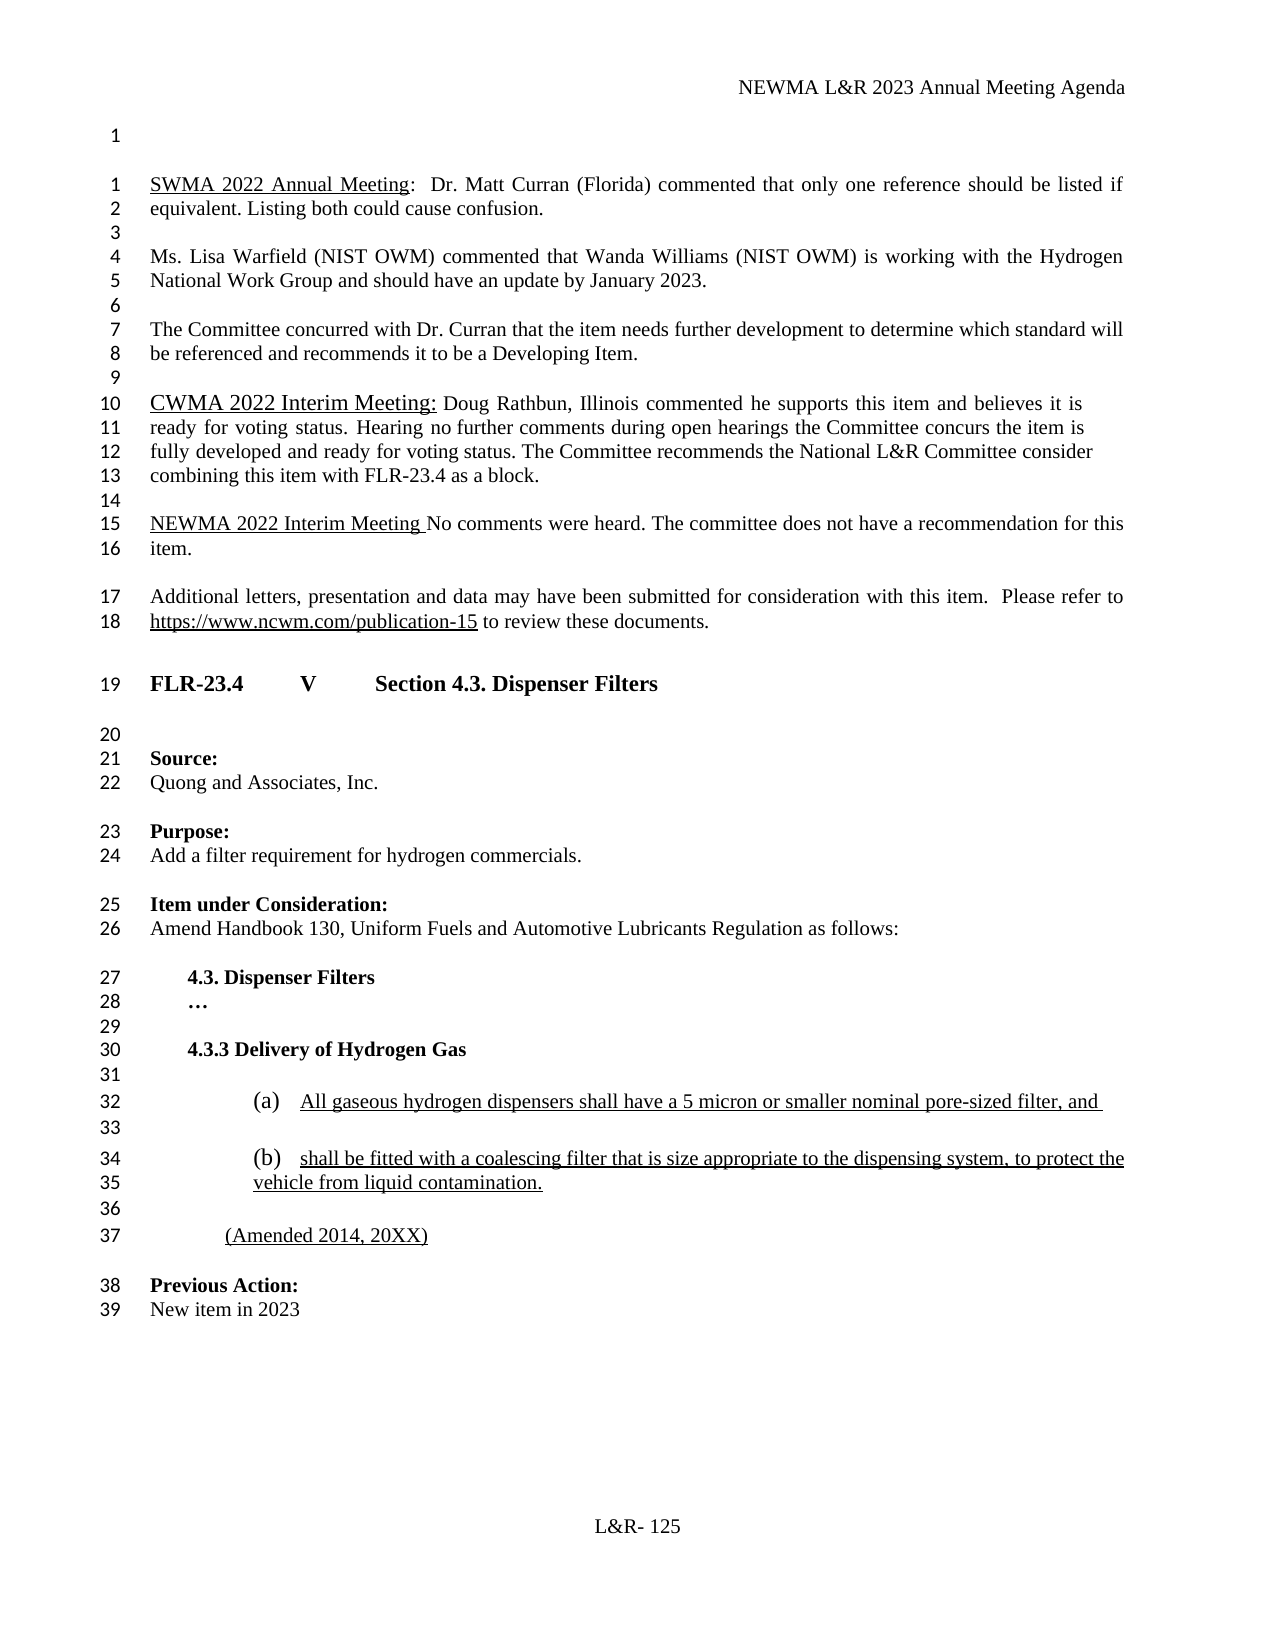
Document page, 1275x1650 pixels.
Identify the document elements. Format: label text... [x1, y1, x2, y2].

text Purpose: [150, 819, 1125, 843]
text NEWMA 2022 Interim Meeting No comments were heard. The committee does not have a recommendation for this item. [150, 511, 1125, 559]
text Additional letters, presentation and data may have been submitted for consideration with this item. Please refer to https://www.ncwm.com/publication-15 to review these documents. [150, 584, 1125, 633]
text (Amended 2014, 20XX) [225, 1223, 1125, 1247]
text Previous Action: [150, 1272, 1125, 1297]
text … [187, 989, 1125, 1013]
list shall be fitted with a coalescing filter that is size appropriate to the dispensing system, to protect the vehicle from liquid contamination. [253, 1143, 1125, 1194]
text The Committee concurred with Dr. Curran that the item needs further development to determine which standard will be referenced and recommends it to be a Developing Item. [150, 317, 1125, 365]
text Source: [150, 746, 1125, 769]
text Ms. Lisa Warfield (NIST OWM) commented that Wanda Williams (NIST OWM) is working with the Hydrogen National Work Group and should have an update by January 2023. [150, 244, 1125, 292]
text CWMA 2022 Interim Meeting: Doug Rathbun, Illinois commented he supports this item and believes it is ready for voting status. Hearing no further comments during open hearings the Committee concurs the item is fully developed and ready for voting status. The Committee recommends the National L&R Committee consider combining this item with FLR-23.4 as a block. [150, 389, 1125, 487]
text SWMA 2022 Annual Meeting: Dr. Matt Curran (Florida) commented that only one reference should be listed if equivalent. Listing both could cause confusion. [150, 172, 1125, 220]
subtitle FLR-23.4 V Section 4.3. Dispenser Filters [150, 670, 1125, 696]
text Item under Consideration: [150, 892, 1125, 916]
text 4.3.3 Delivery of Hydrogen Gas [187, 1037, 1125, 1061]
text Amend Handbook 130, Uniform Fuels and Automotive Lubricants Regulation as follows: [150, 916, 1125, 940]
list All gaseous hydrogen dispensers shall have a 5 micron or smaller nominal pore-sized filter, and [253, 1086, 1125, 1114]
text Quong and Associates, Inc. [150, 769, 1125, 794]
text 4.3. Dispenser Filters [187, 965, 1125, 989]
text New item in 2023 [150, 1297, 1125, 1321]
text Add a filter requirement for hydrogen commercials. [150, 843, 1125, 867]
